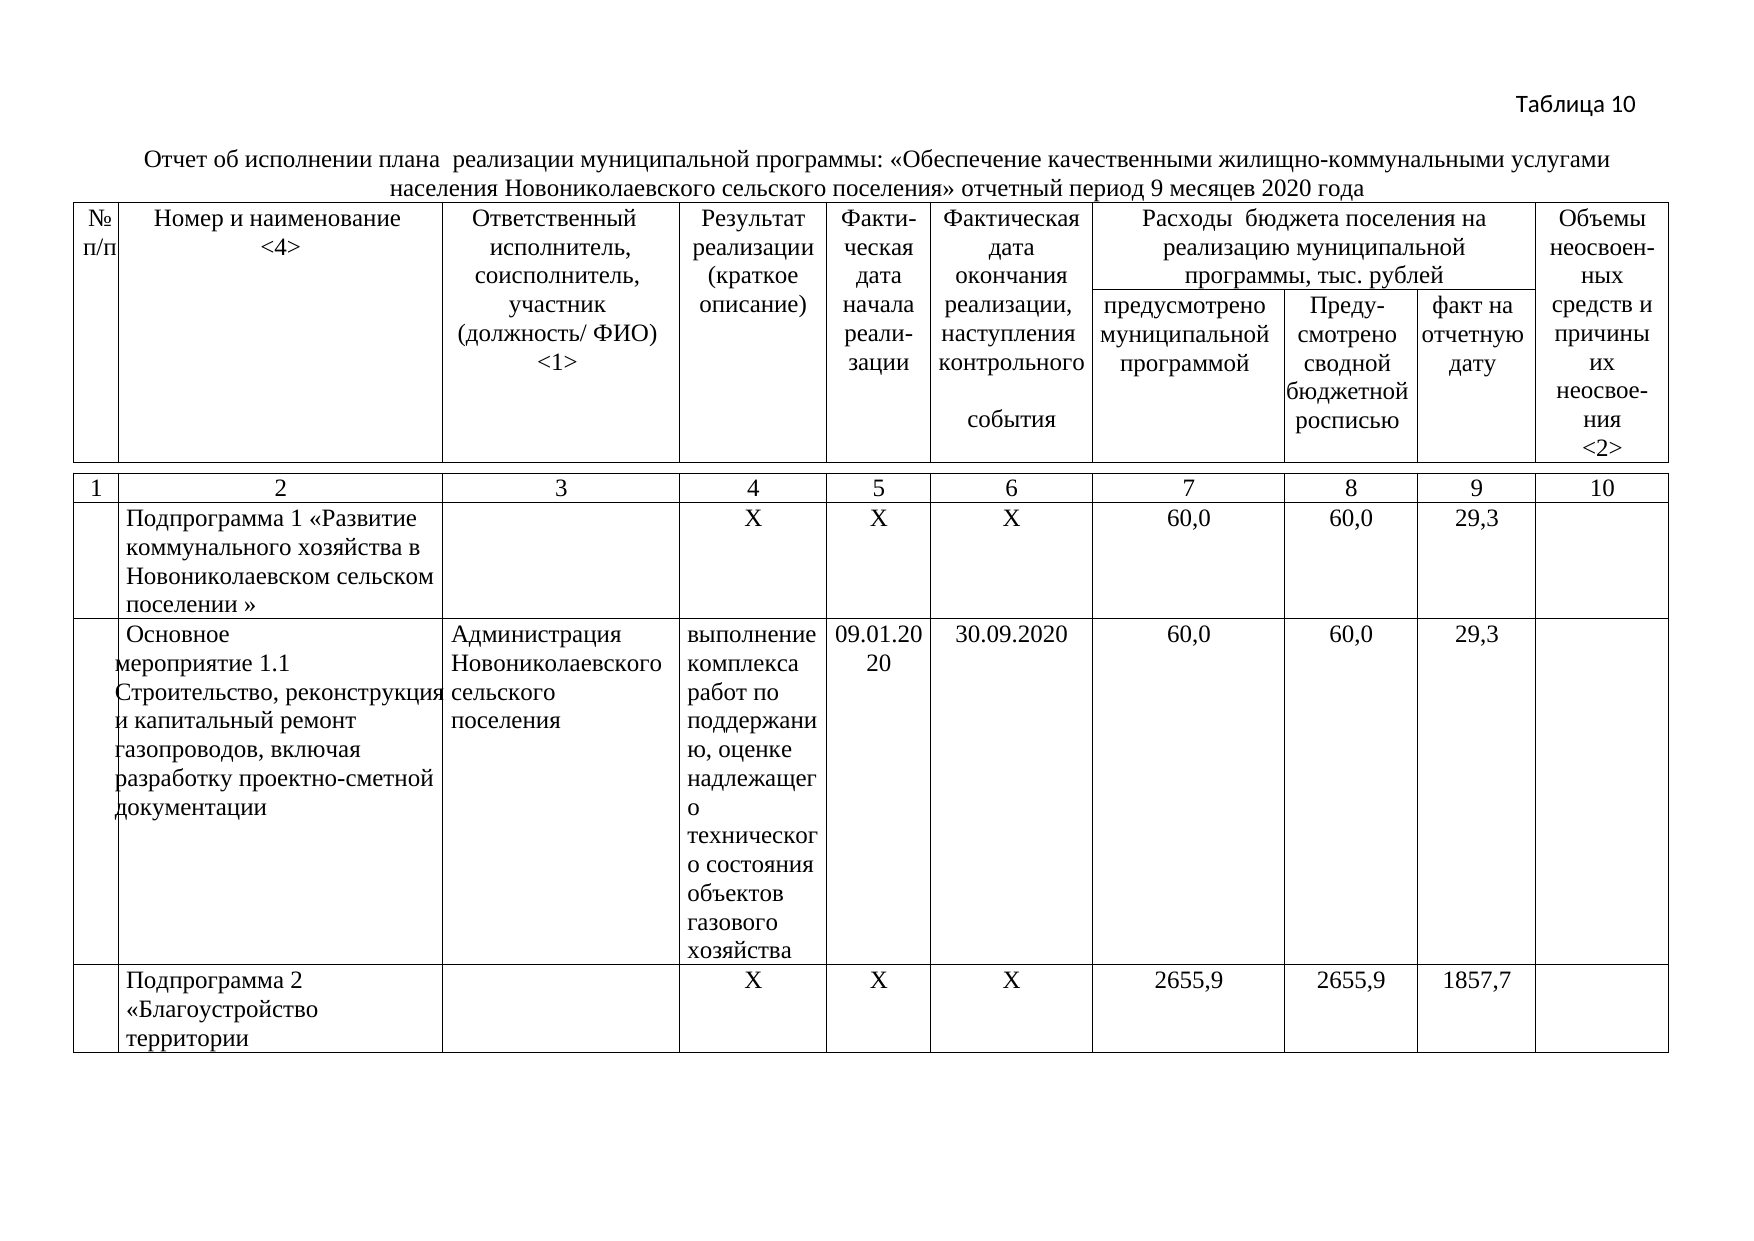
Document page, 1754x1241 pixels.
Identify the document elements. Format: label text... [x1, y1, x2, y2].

table_cell X [827, 503, 930, 618]
table_cell [1536, 619, 1668, 964]
table_header 6 [931, 474, 1092, 502]
table_cell 60,0 [1285, 619, 1417, 964]
table_cell Преду-смотрено сводной бюджетной росписью [1285, 290, 1417, 462]
table_cell [1536, 965, 1668, 1052]
table_cell X [931, 503, 1092, 618]
table_header Результат реализации (краткое описание) [680, 203, 826, 462]
table_header № п/п [74, 203, 118, 462]
table_header Объемы неосвоен-ных средств и причины их неосвое-ния <2> [1536, 203, 1668, 462]
table_cell 29,3 [1418, 503, 1535, 618]
table_cell 2655,9 [1093, 965, 1284, 1052]
table_cell [74, 503, 118, 618]
table_header 3 [443, 474, 679, 502]
table_cell X [680, 965, 826, 1052]
table_header 9 [1418, 474, 1535, 502]
table_cell 60,0 [1285, 503, 1417, 618]
table_cell [1536, 503, 1668, 618]
table_header Фактическая дата окончания реализации, наступления контрольного события [931, 203, 1092, 462]
table_cell выполнение комплекса работ по поддержанию, оценке надлежащего технического состояния объектов газового хозяйства [680, 619, 826, 964]
table_header 2 [119, 474, 442, 502]
table_header Расходы бюджета поселения на реализацию муниципальной программы, тыс. рублей [1093, 203, 1535, 289]
table_cell Основное мероприятие 1.1 Строительство, реконструкция и капитальный ремонт газопроводов, включая разработку проектно-сметной документации [119, 619, 442, 964]
table_header Факти-ческая дата начала реали-зации [827, 203, 930, 462]
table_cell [443, 619, 679, 964]
table_cell [443, 965, 679, 1052]
table_cell 60,0 [1093, 503, 1284, 618]
table_cell 30.09.2020 [931, 619, 1092, 964]
table_header 10 [1536, 474, 1668, 502]
table_header Ответственный исполнитель, соисполнитель, участник (должность/ ФИО) <1> [443, 203, 679, 462]
table_cell X [680, 503, 826, 618]
table_cell 29,3 [1418, 619, 1535, 964]
table_cell Подпрограмма 1 «Развитие коммунального хозяйства в Новониколаевском сельском поселении » [119, 503, 442, 618]
table_cell 2655,9 [1285, 965, 1417, 1052]
table_header 7 [1093, 474, 1284, 502]
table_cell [119, 965, 442, 1052]
table_cell 1857,7 [1418, 965, 1535, 1052]
table_cell X [931, 965, 1092, 1052]
table_header 8 [1285, 474, 1417, 502]
table_cell X [827, 965, 930, 1052]
text Отчет об исполнении плана реализации муниципальной программы: «Обеспечение качественными жилищно-коммунальными услугами населения Новониколаевского сельского поселения» отчетный период 9 месяцев 2020 года [118, 144, 1636, 202]
table_cell 60,0 [1093, 619, 1284, 964]
table_header Номер и наименование <4> [119, 203, 442, 462]
table_cell [443, 503, 679, 618]
table_header 1 [74, 474, 118, 502]
table_header 4 [680, 474, 826, 502]
table_cell предусмотрено муниципальной программой [1093, 290, 1284, 462]
table_header 5 [827, 474, 930, 502]
table_cell [74, 965, 118, 1052]
table_cell факт на отчетную дату [1418, 290, 1535, 462]
table_cell [74, 619, 118, 964]
table_cell 09.01.2020 [827, 619, 930, 964]
text Таблица 10 [118, 88, 1636, 119]
